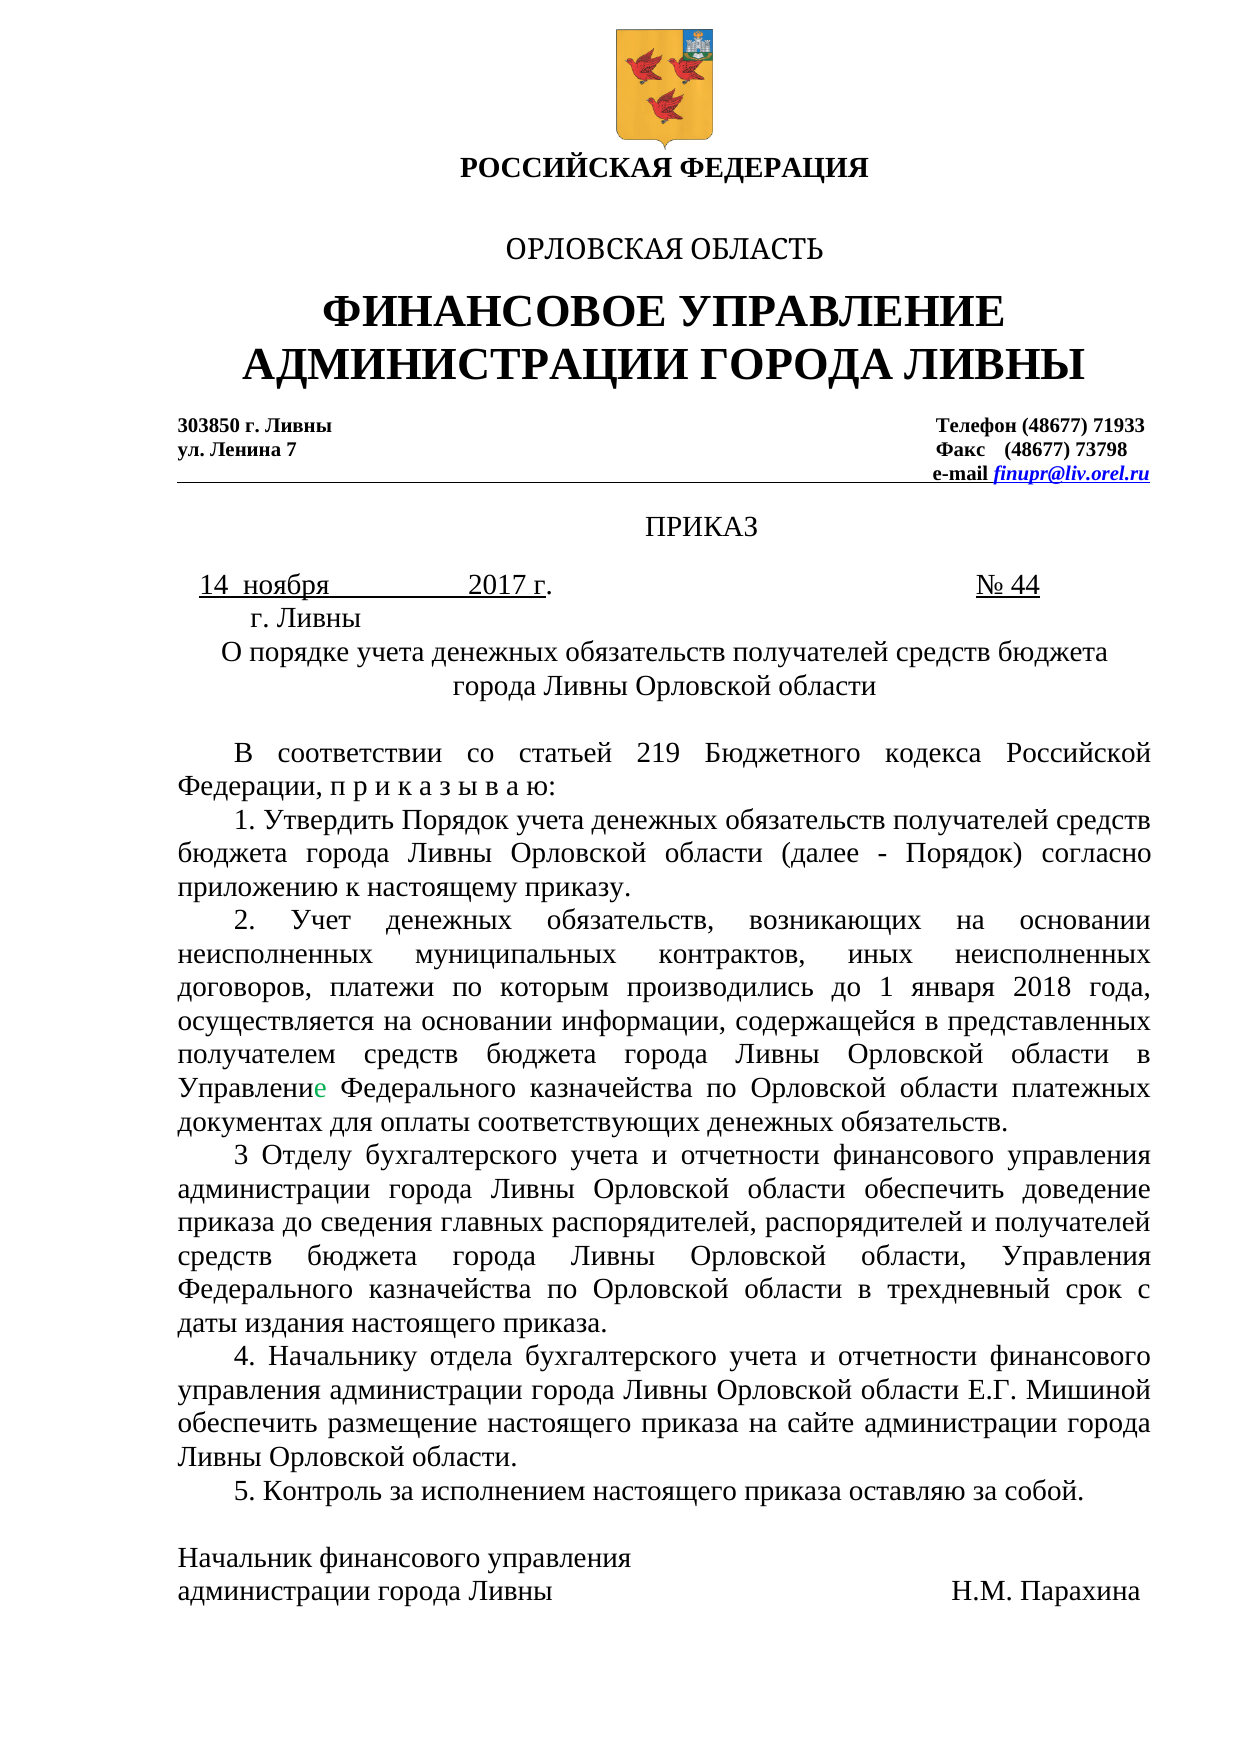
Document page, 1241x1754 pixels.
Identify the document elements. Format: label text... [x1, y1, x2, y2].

title РОССИЙСКАЯ ФЕДЕРАЦИЯ [177, 150, 1152, 183]
text Начальник финансового управления [177, 1540, 1152, 1573]
text 1. Утвердить Порядок учета денежных обязательств получателей средств бюджета города Ливны Орловской области (далее - Порядок) согласно приложению к настоящему приказу. [177, 802, 1152, 902]
title О порядке учета денежных обязательств получателей средств бюджета города Ливны Орловской области [177, 634, 1152, 701]
text . Ливны Телефон (48677) 71933 [177, 413, 1152, 437]
text 5. Контроль за исполнением настоящего приказа оставляю за собой. [177, 1473, 1152, 1506]
text ПРИКАЗ [177, 509, 1226, 543]
text 14 ноября . № 44 [177, 567, 1152, 601]
text администрации города Ливны Н.М. Парахина [177, 1573, 1152, 1607]
text ул. Ленина 7 Факс (48677) 73798 [177, 437, 1152, 461]
text В соответствии со статьей 219 Бюджетного кодекса Российской Федерации, п р и к а з ы в а ю: [177, 735, 1152, 802]
text 2. Учет денежных обязательств, возникающих на основании неисполненных муниципальных контрактов, иных неисполненных договоров, платежи по которым производились до 1 января 2018 года, осуществляется на основании информации, содержащейся в представленных получателем средств бюджета города Ливны Орловской области в Управление Федерального казначейства по Орловской области платежных документах для оплаты соответствующих денежных обязательств. [177, 902, 1152, 1137]
text e-mail finupr@liv.orel.ru [177, 461, 1152, 485]
subtitle ОРЛОВСКАЯ ОБЛАСТЬ [177, 233, 1152, 267]
text 3 Отделу бухгалтерского учета и отчетности финансового управления администрации города Ливны Орловской области обеспечить доведение приказа до сведения главных распорядителей, распорядителей и получателей средств бюджета города Ливны Орловской области, Управления Федерального казначейства по Орловской области в трехдневный срок с даты издания настоящего приказа. [177, 1137, 1152, 1338]
subtitle АДМИНИСТРАЦИИ ГОРОДА ЛИВНЫ [177, 336, 1152, 389]
picture [616, 29, 713, 150]
text 4. Начальнику отдела бухгалтерского учета и отчетности финансового управления администрации города Ливны Орловской области Е.Г. Мишиной обеспечить размещение настоящего приказа на сайте администрации города Ливны Орловской области. [177, 1338, 1152, 1473]
text ФИНАНСОВОЕ УПРАВЛЕНИЕ [177, 284, 1152, 336]
text г. Ливны [177, 601, 1152, 634]
